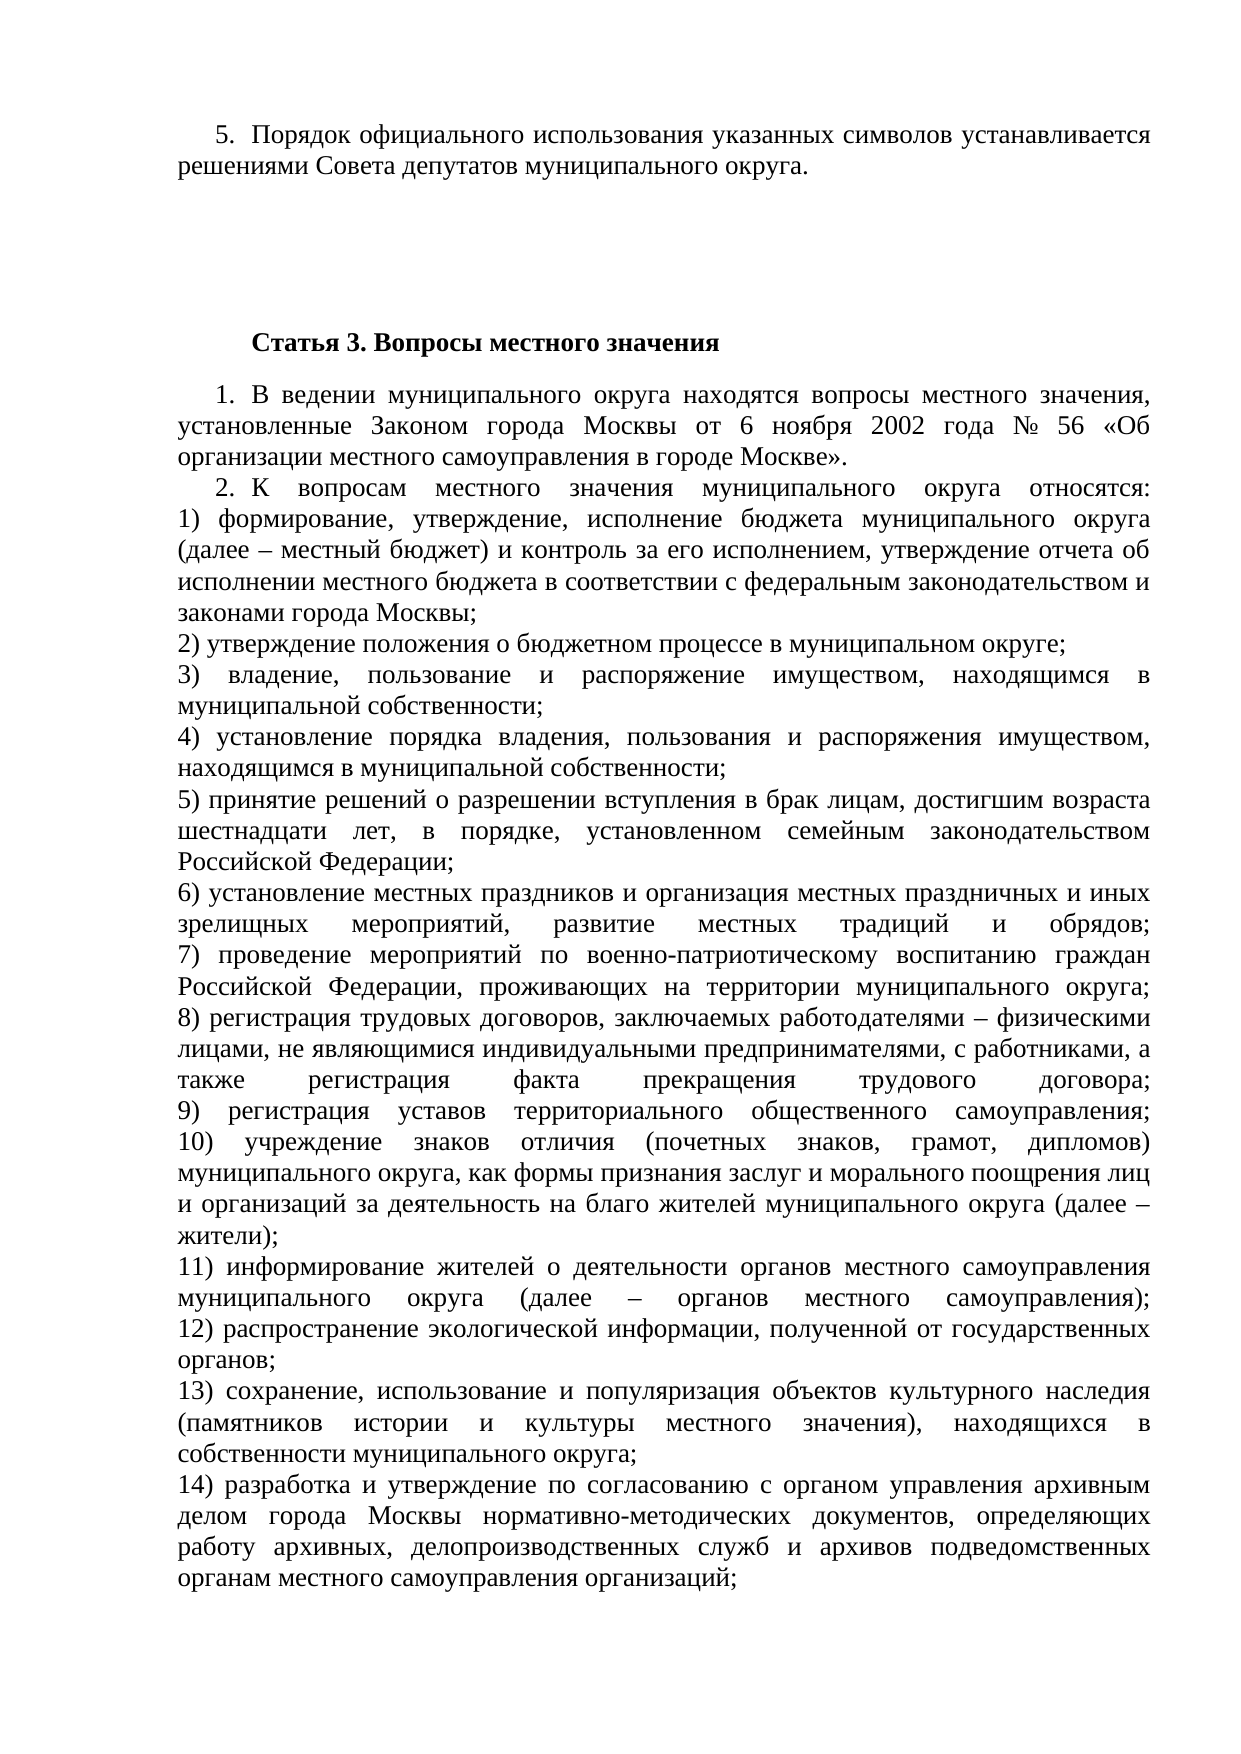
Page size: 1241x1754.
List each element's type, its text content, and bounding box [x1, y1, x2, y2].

list 3) владение, пользование и распоряжение имуществом, находящимся в муниципальной собственности; [177, 658, 1152, 720]
list 5) принятие решений о разрешении вступления в брак лицам, достигшим возраста шестнадцати лет, в порядке, установленном семейным законодательством Российской Федерации; [177, 783, 1152, 876]
list 2) утверждение положения о бюджетном процессе в муниципальном округе; [177, 627, 1152, 658]
list 14) разработка и утверждение по согласованию с органом управления архивным делом города Москвы нормативно-методических документов, определяющих работу архивных, делопроизводственных служб и архивов подведомственных органам местного самоуправления организаций; [177, 1468, 1152, 1592]
list В ведении муниципального округа находятся вопросы местного значения, установленные Законом города Москвы от 6 ноября 2002 года № 56 «Об организации местного самоуправления в городе Москве». [177, 378, 1152, 471]
text Статья 3. Вопросы местного значения [177, 326, 1152, 357]
list К вопросам местного значения муниципального округа относятся: 1) формирование, утверждение, исполнение бюджета муниципального округа (далее – местный бюджет) и контроль за его исполнением, утверждение отчета об исполнении местного бюджета в соответствии с федеральным законодательством и законами города Москвы; [177, 471, 1152, 627]
list 4) установление порядка владения, пользования и распоряжения имуществом, находящимся в муниципальной собственности; [177, 720, 1152, 783]
list Порядок официального использования указанных символов устанавливается решениями Совета депутатов муниципального округа. [177, 118, 1152, 180]
list 6) установление местных праздников и организация местных праздничных и иных зрелищных мероприятий, развитие местных традиций и обрядов; 7) проведение мероприятий по военно-патриотическому воспитанию граждан Российской Федерации, проживающих на территории муниципального округа; 8) регистрация трудовых договоров, заключаемых работодателями – физическими лицами, не являющимися индивидуальными предпринимателями, с работниками, а также регистрация факта прекращения трудового договора; 9) регистрация уставов территориального общественного самоуправления; 10) учреждение знаков отличия (почетных знаков, грамот, дипломов) муниципального округа, как формы признания заслуг и морального поощрения лиц и организаций за деятельность на благо жителей муниципального округа (далее – жители); 11) информирование жителей о деятельности органов местного самоуправления муниципального округа (далее – органов местного самоуправления); 12) распространение экологической информации, полученной от государственных органов; 13) сохранение, использование и популяризация объектов культурного наследия (памятников истории и культуры местного значения), находящихся в собственности муниципального округа; [177, 876, 1152, 1468]
